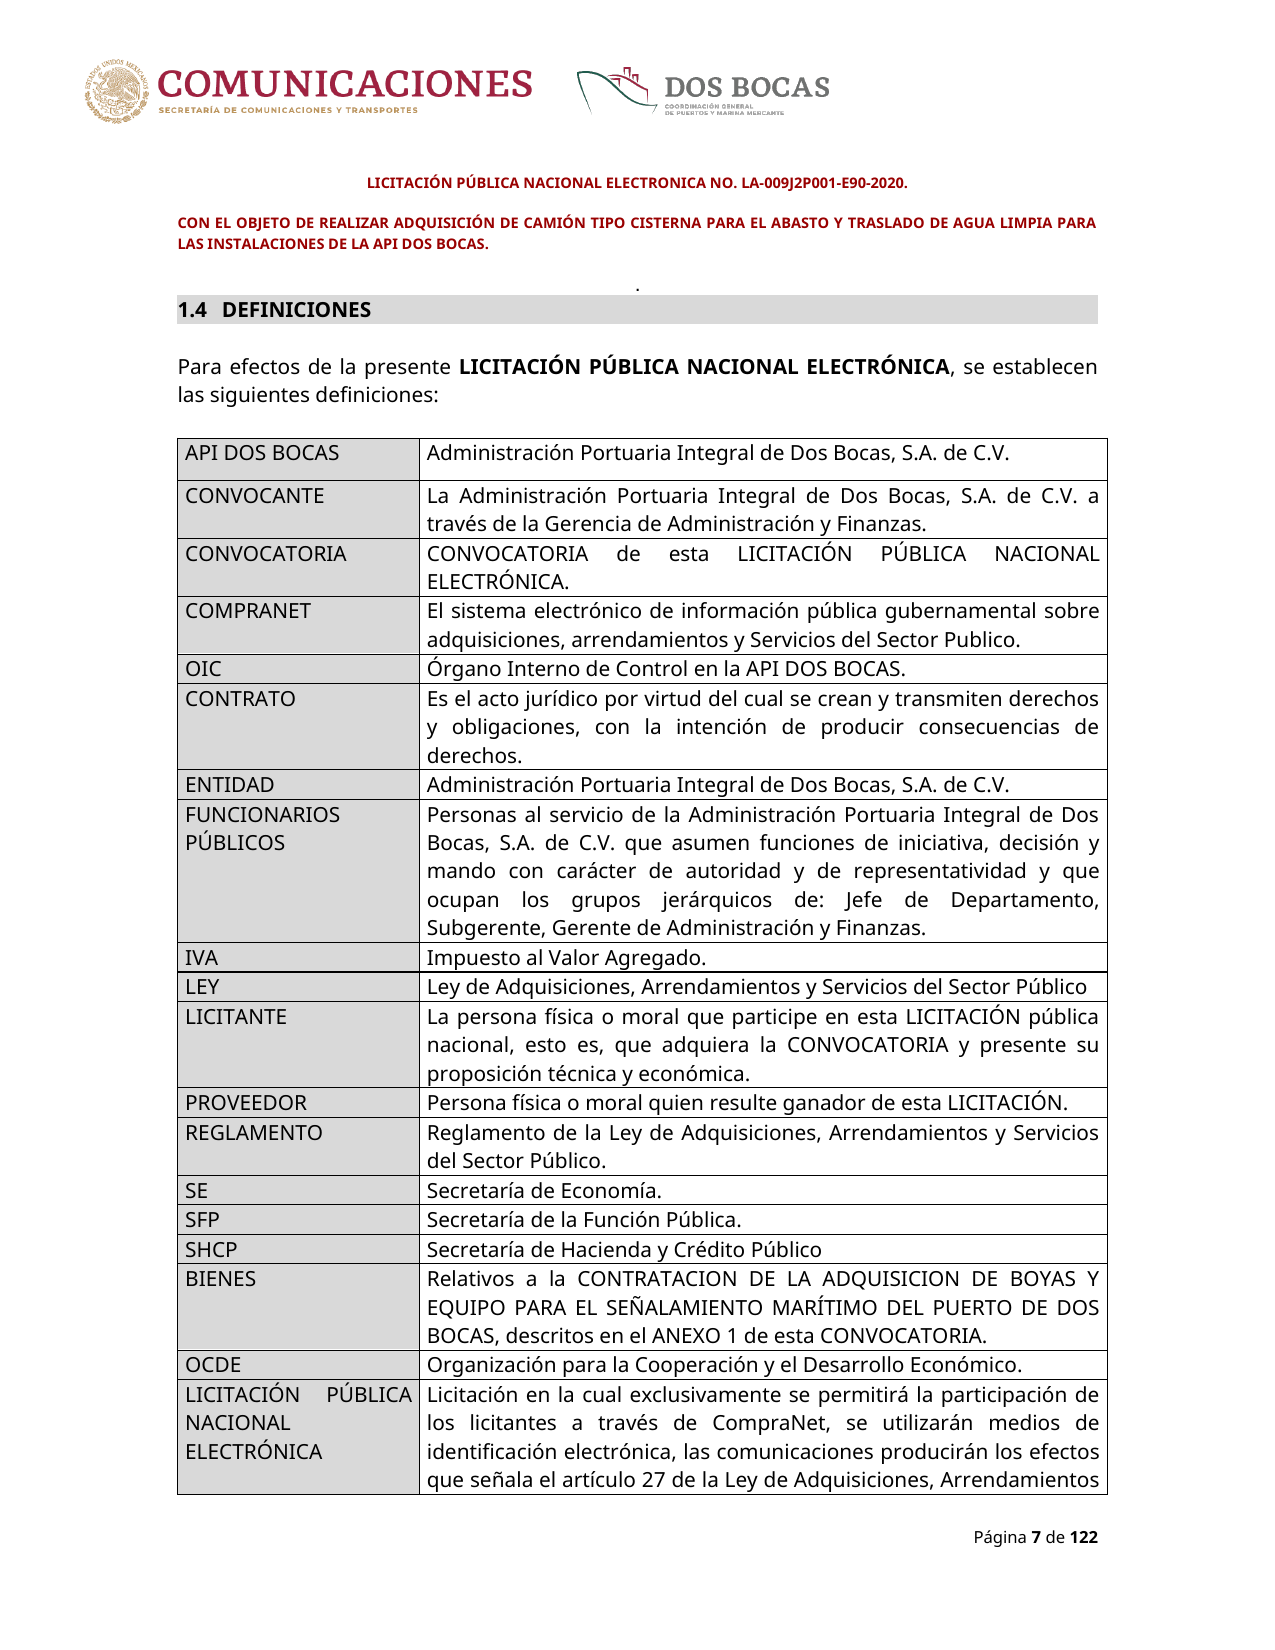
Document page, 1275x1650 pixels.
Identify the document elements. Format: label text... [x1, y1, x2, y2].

table_cell Secretaría de la Función Pública. [420, 1205, 1107, 1234]
table_cell Personas al servicio de la Administración Portuaria Integral de Dos Bocas, S.A. de C.V. que asumen funciones de iniciativa, decisión y mando con carácter de autoridad y de representatividad y que ocupan los grupos jerárquicos de: Jefe de Departamento, Subgerente, Gerente de Administración y Finanzas. [420, 800, 1107, 942]
table_cell La Administración Portuaria Integral de Dos Bocas, S.A. de C.V. a través de la Gerencia de Administración y Finanzas. [420, 481, 1107, 538]
table_cell Impuesto al Valor Agregado. [420, 943, 1107, 971]
table_cell OCDE [178, 1351, 419, 1379]
table_cell CONVOCATORIA de esta LICITACIÓN PÚBLICA NACIONAL ELECTRÓNICA. [420, 539, 1107, 596]
table_cell FUNCIONARIOS PÚBLICOS [178, 800, 419, 942]
table_cell CONTRATO [178, 684, 419, 769]
table_cell REGLAMENTO [178, 1118, 419, 1175]
text 1.4 DEFINICIONES [177, 295, 1098, 324]
picture [577, 67, 829, 115]
table_cell IVA [178, 943, 419, 971]
table_cell La persona física o moral que participe en esta LICITACIÓN pública nacional, esto es, que adquiera la CONVOCATORIA y presente su proposición técnica y económica. [420, 1002, 1107, 1087]
table_cell LEY [178, 973, 419, 1001]
table_cell Administración Portuaria Integral de Dos Bocas, S.A. de C.V. [420, 770, 1107, 799]
text Para efectos de la presente LICITACIÓN PÚBLICA NACIONAL ELECTRÓNICA, se establecen las siguientes definiciones: [177, 352, 1098, 409]
table_cell CONVOCATORIA [178, 539, 419, 596]
table_cell COMPRANET [178, 597, 419, 653]
table_cell Persona física o moral quien resulte ganador de esta LICITACIÓN. [420, 1088, 1107, 1117]
table_cell Reglamento de la Ley de Adquisiciones, Arrendamientos y Servicios del Sector Público. [420, 1118, 1107, 1175]
table_cell SFP [178, 1205, 419, 1234]
table_cell Es el acto jurídico por virtud del cual se crean y transmiten derechos y obligaciones, con la intención de producir consecuencias de derechos. [420, 684, 1107, 769]
table_cell LICITANTE [178, 1002, 419, 1087]
table_cell ENTIDAD [178, 770, 419, 799]
table_cell BIENES [178, 1264, 419, 1349]
table_cell CONVOCANTE [178, 481, 419, 538]
table_header API DOS BOCAS [178, 439, 419, 480]
table_cell Ley de Adquisiciones, Arrendamientos y Servicios del Sector Público [420, 973, 1107, 1001]
table_cell Órgano Interno de Control en la API DOS BOCAS. [420, 655, 1107, 683]
table_cell SE [178, 1176, 419, 1204]
picture [80, 51, 536, 134]
table_cell PROVEEDOR [178, 1088, 419, 1117]
table_cell Secretaría de Economía. [420, 1176, 1107, 1204]
table_cell OIC [178, 655, 419, 683]
table_cell Organización para la Cooperación y el Desarrollo Económico. [420, 1351, 1107, 1379]
table_cell LICITACIÓN PÚBLICA NACIONAL ELECTRÓNICA [178, 1380, 419, 1494]
table_header Administración Portuaria Integral de Dos Bocas, S.A. de C.V. [420, 439, 1107, 480]
table_cell SHCP [178, 1235, 419, 1263]
table_cell El sistema electrónico de información pública gubernamental sobre adquisiciones, arrendamientos y Servicios del Sector Publico. [420, 597, 1107, 653]
table_cell Secretaría de Hacienda y Crédito Público [420, 1235, 1107, 1263]
table_cell Relativos a la CONTRATACION DE LA ADQUISICION DE BOYAS Y EQUIPO PARA EL SEÑALAMIENTO MARÍTIMO DEL PUERTO DE DOS BOCAS, descritos en el ANEXO 1 de esta CONVOCATORIA. [420, 1264, 1107, 1349]
